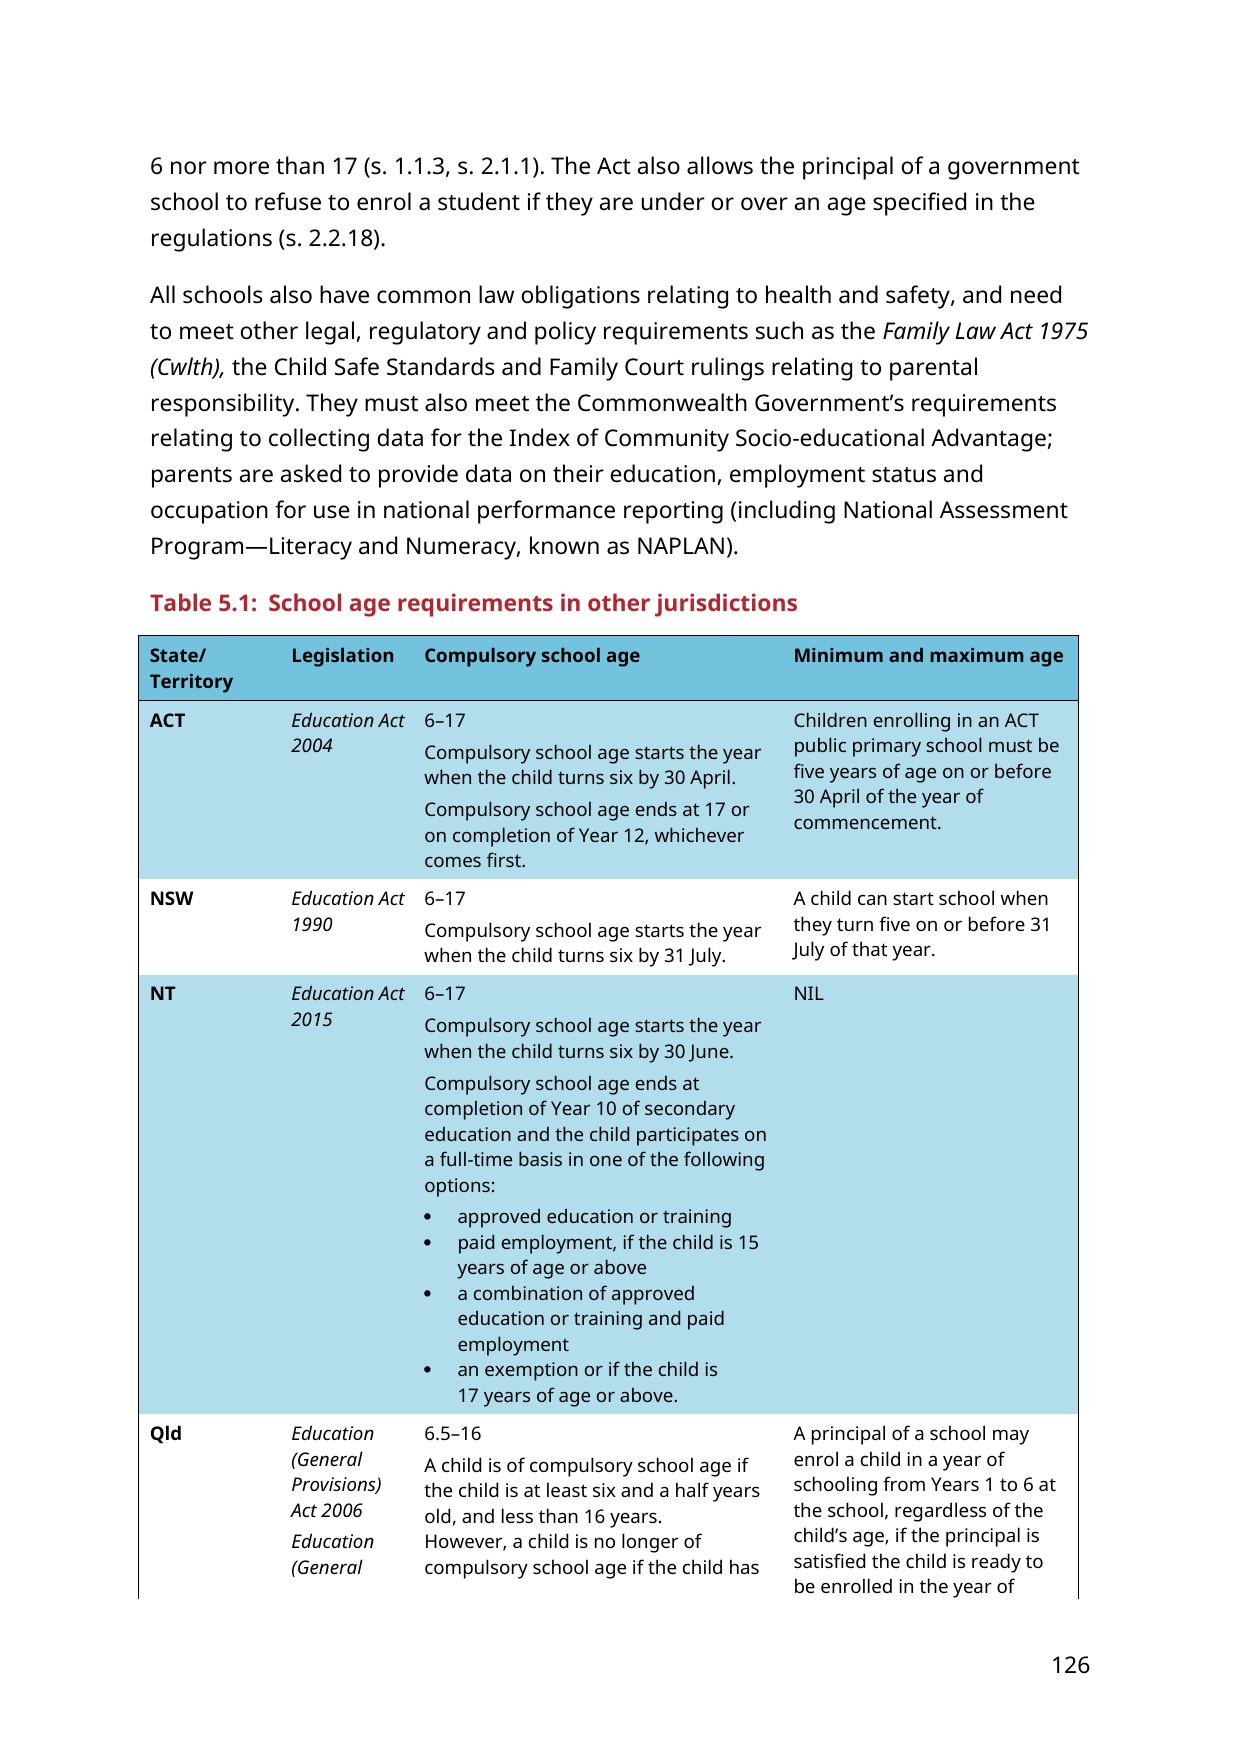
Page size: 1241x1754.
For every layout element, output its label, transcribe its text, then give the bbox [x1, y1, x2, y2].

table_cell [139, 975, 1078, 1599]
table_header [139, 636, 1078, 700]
text All schools also have common law obligations relating to health and safety, and need to meet other legal, regulatory and policy requirements such as the Family Law Act 1975 (Cwlth), the Child Safe Standards and Family Court rulings relating to parental responsibility. They must also meet the Commonwealth Government’s requirements relating to collecting data for the Index of Community Socio-educational Advantage; parents are asked to provide data on their education, employment status and occupation for use in national performance reporting (including National Assessment Program—Literacy and Numeracy, known as NAPLAN). [150, 279, 1090, 561]
text Table 5.1: School age requirements in other jurisdictions [150, 587, 1090, 618]
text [150, 150, 1090, 253]
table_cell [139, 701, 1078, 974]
